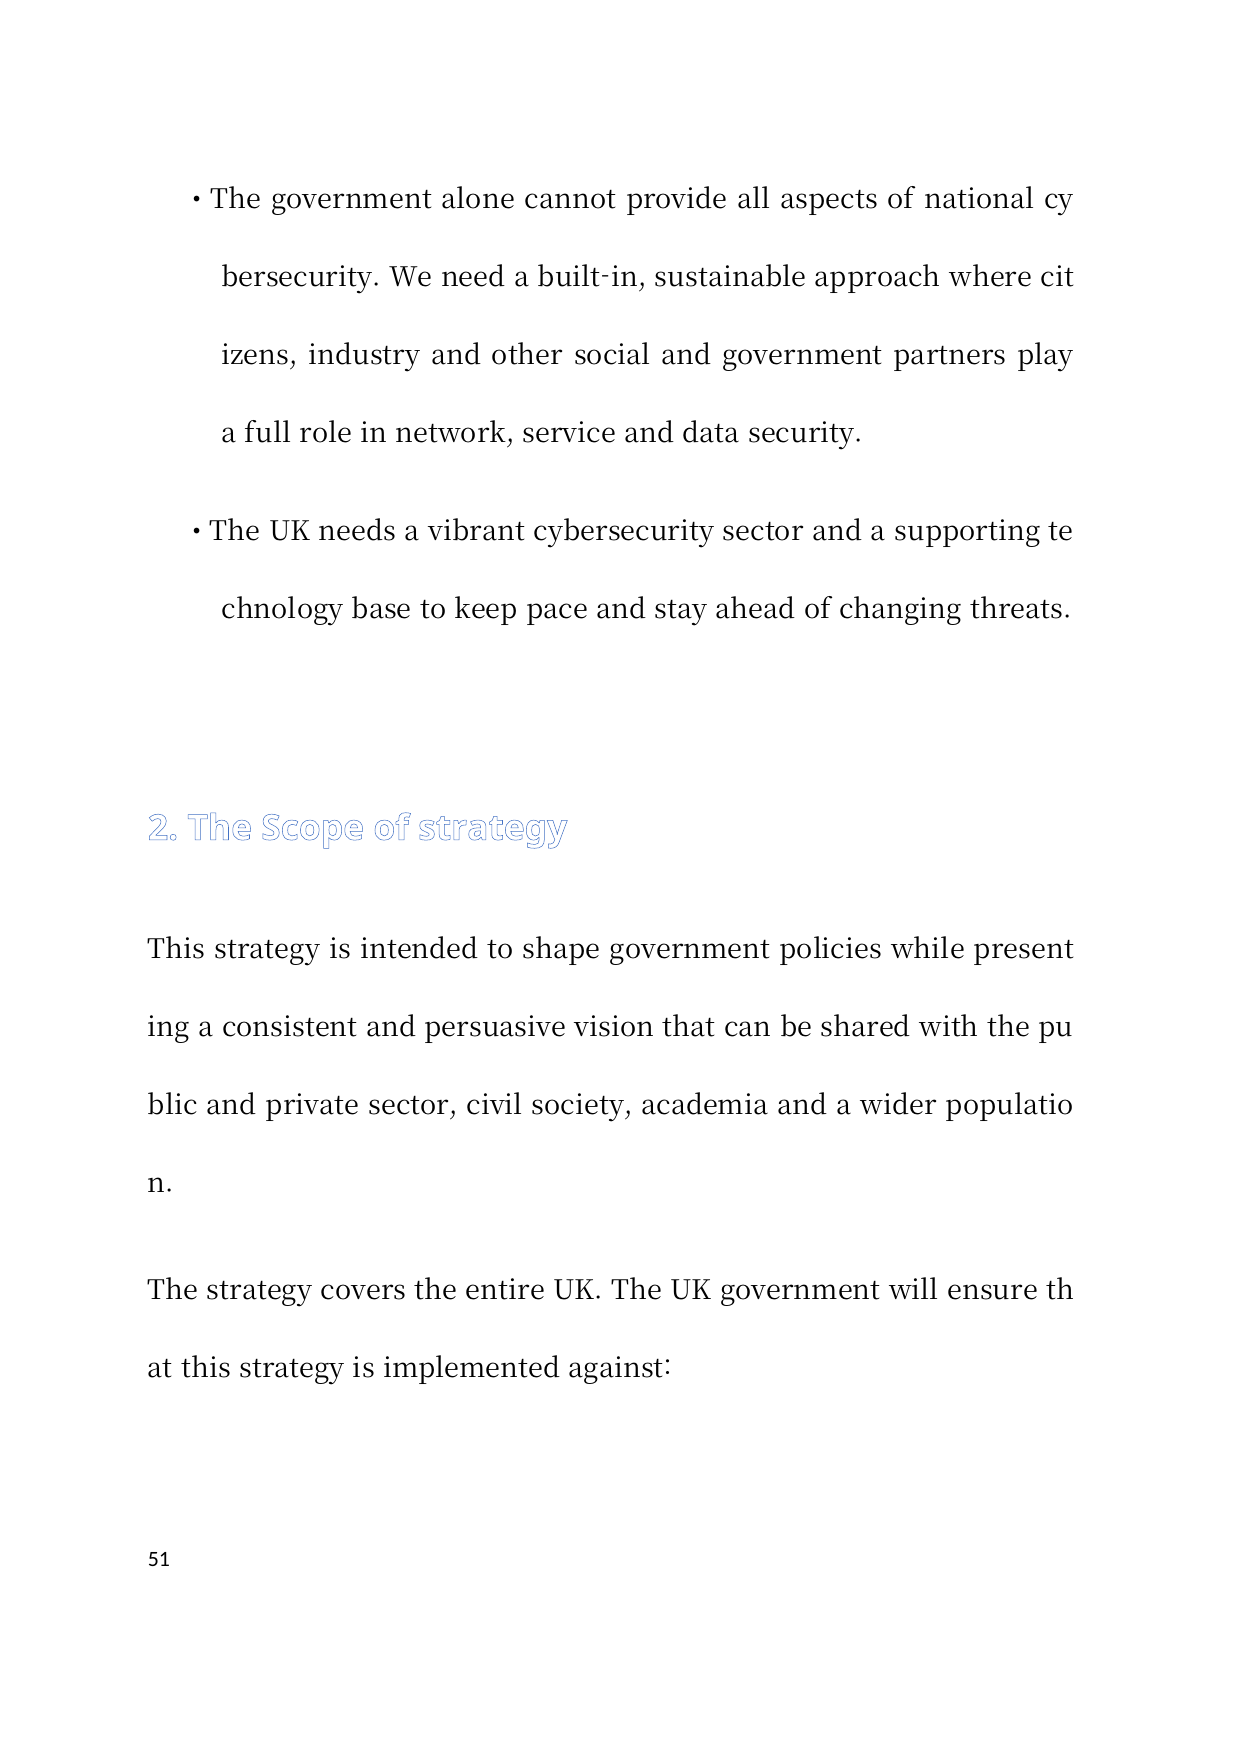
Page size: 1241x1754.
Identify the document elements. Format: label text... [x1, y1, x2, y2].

text The strategy covers the entire UK. The UK government will ensure that this strategy is implemented against: [148, 1268, 1075, 1385]
text • The government alone cannot provide all aspects of national cybersecurity. We need a built-in, sustainable approach where citizens, industry and other social and government partners play a full role in network, service and data security. [192, 177, 1075, 450]
text 2. The Scope of strategy [148, 802, 1075, 850]
text • The UK needs a vibrant cybersecurity sector and a supporting technology base to keep pace and stay ahead of changing threats. [192, 510, 1075, 627]
text This strategy is intended to shape government policies while presenting a consistent and persuasive vision that can be shared with the public and private sector, civil society, academia and a wider population. [148, 927, 1075, 1200]
